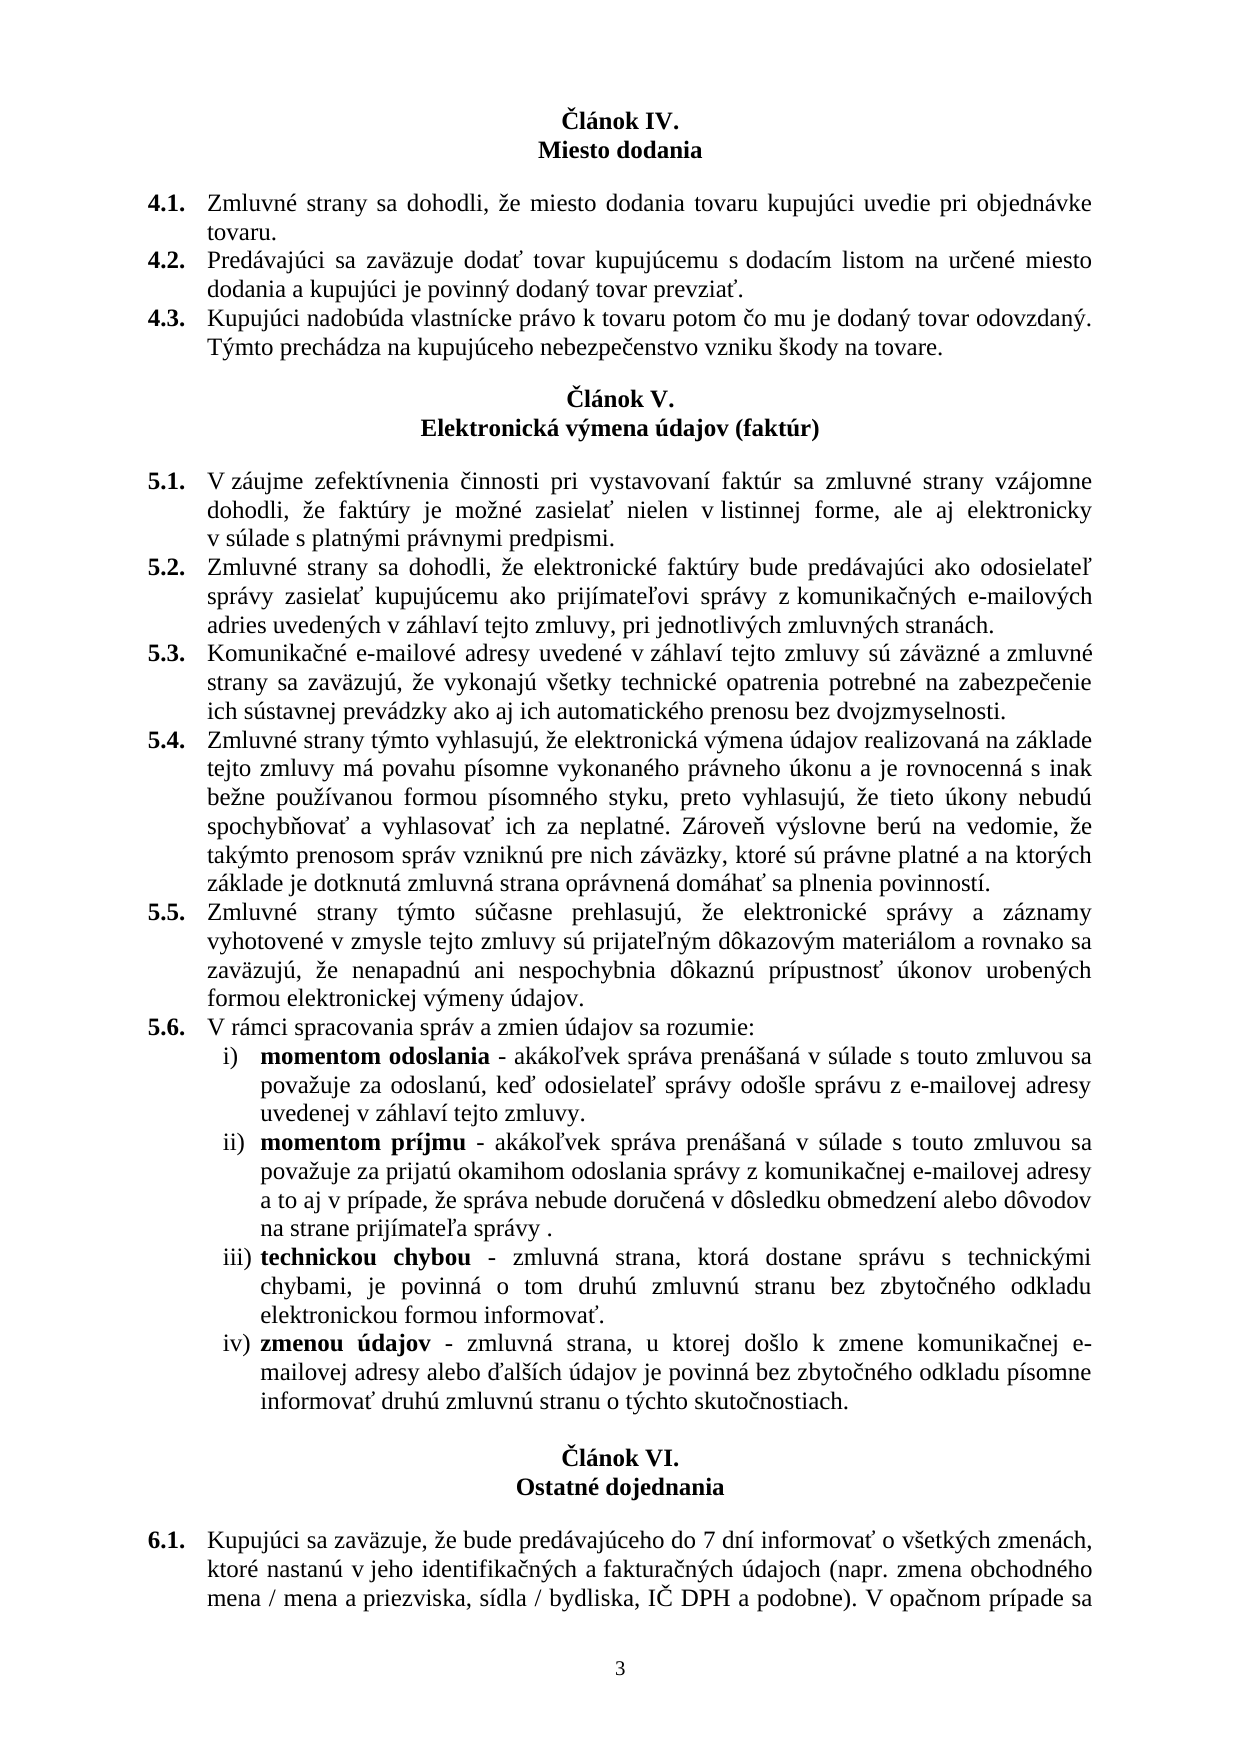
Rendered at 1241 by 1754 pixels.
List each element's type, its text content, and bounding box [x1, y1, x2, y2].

list Predávajúci sa zaväzuje dodať tovar kupujúcemu s dodacím listom na určené miesto dodania a kupujúci je povinný dodaný tovar prevziať. [148, 245, 1092, 303]
list Zmluvné strany týmto vyhlasujú, že elektronická výmena údajov realizovaná na základe tejto zmluvy má povahu písomne vykonaného právneho úkonu a je rovnocenná s inak bežne používanou formou písomného styku, preto vyhlasujú, že tieto úkony nebudú spochybňovať a vyhlasovať ich za neplatné. Zároveň výslovne berú na vedomie, že takýmto prenosom správ vzniknú pre nich záväzky, ktoré sú právne platné a na ktorých základe je dotknutá zmluvná strana oprávnená domáhať sa plnenia povinností. [148, 725, 1092, 897]
list technickou chybou - zmluvná strana, ktorá dostane správu s technickými chybami, je povinná o tom druhú zmluvnú stranu bez zbytočného odkladu elektronickou formou informovať. [223, 1242, 1092, 1328]
list V záujme zefektívnenia činnosti pri vystavovaní faktúr sa zmluvné strany vzájomne dohodli, že faktúry je možné zasielať nielen v listinnej forme, ale aj elektronicky v súlade s platnými právnymi predpismi. [148, 466, 1092, 552]
list Komunikačné e-mailové adresy uvedené v záhlaví tejto zmluvy sú záväzné a zmluvné strany sa zaväzujú, že vykonajú všetky technické opatrenia potrebné na zabezpečenie ich sústavnej prevádzky ako aj ich automatického prenosu bez dvojzmyselnosti. [148, 638, 1092, 725]
subtitle Článok V. [148, 384, 1092, 413]
list Zmluvné strany sa dohodli, že elektronické faktúry bude predávajúci ako odosielateľ správy zasielať kupujúcemu ako prijímateľovi správy z komunikačných e-mailových adries uvedených v záhlaví tejto zmluvy, pri jednotlivých zmluvných stranách. [148, 552, 1092, 638]
list momentom príjmu - akákoľvek správa prenášaná v súlade s touto zmluvou sa považuje za prijatú okamihom odoslania správy z komunikačnej e-mailovej adresy a to aj v prípade, že správa nebude doručená v dôsledku obmedzení alebo dôvodov na strane prijímateľa správy . [223, 1127, 1092, 1242]
list Zmluvné strany sa dohodli, že miesto dodania tovaru kupujúci uvedie pri objednávke tovaru. [148, 188, 1092, 245]
subtitle Elektronická výmena údajov (faktúr) [148, 413, 1092, 442]
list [148, 1525, 1092, 1611]
list Kupujúci nadobúda vlastnícke právo k tovaru potom čo mu je dodaný tovar odovzdaný. Týmto prechádza na kupujúceho nebezpečenstvo vzniku škody na tovare. [148, 303, 1092, 360]
subtitle Článok IV. [148, 106, 1092, 135]
list zmenou údajov - zmluvná strana, u ktorej došlo k zmene komunikačnej e-mailovej adresy alebo ďalších údajov je povinná bez zbytočného odkladu písomne informovať druhú zmluvnú stranu o týchto skutočnostiach. [223, 1328, 1092, 1415]
list Zmluvné strany týmto súčasne prehlasujú, že elektronické správy a záznamy vyhotovené v zmysle tejto zmluvy sú prijateľným dôkazovým materiálom a rovnako sa zaväzujú, že nenapadnú ani nespochybnia dôkaznú prípustnosť úkonov urobených formou elektronickej výmeny údajov. [148, 897, 1092, 1012]
list V rámci spracovania správ a zmien údajov sa rozumie: [148, 1012, 1092, 1041]
subtitle Ostatné dojednania [148, 1472, 1092, 1501]
subtitle Článok VI. [148, 1443, 1092, 1472]
list momentom odoslania - akákoľvek správa prenášaná v súlade s touto zmluvou sa považuje za odoslanú, keď odosielateľ správy odošle správu z e-mailovej adresy uvedenej v záhlaví tejto zmluvy. [223, 1041, 1092, 1127]
subtitle Miesto dodania [148, 135, 1092, 164]
